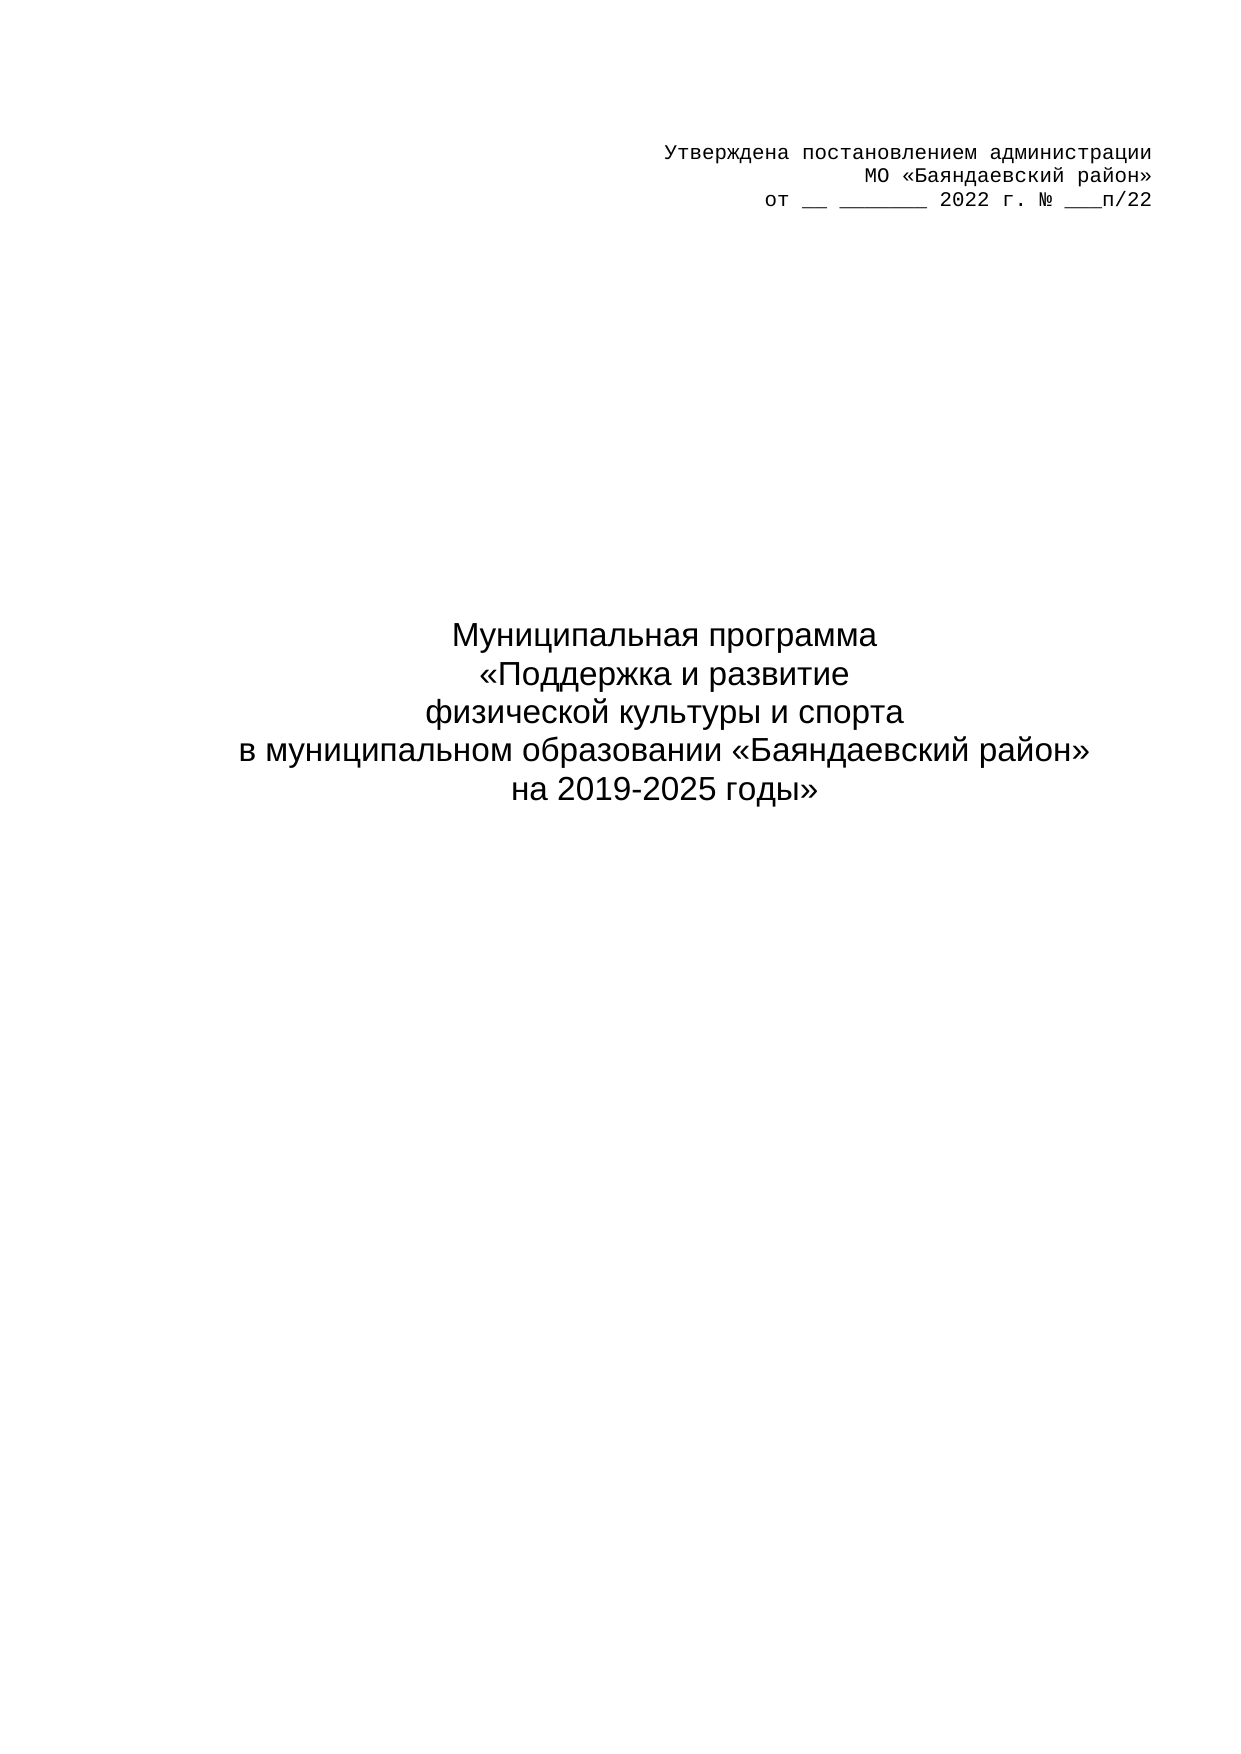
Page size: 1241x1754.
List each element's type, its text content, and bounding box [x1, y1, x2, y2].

text «Поддержка и развитие [177, 654, 1152, 692]
text физической культуры и спорта [177, 692, 1152, 731]
text в муниципальном образовании «Баяндаевский район» [177, 731, 1152, 769]
text МО «Баяндаевский район» [177, 165, 1152, 189]
text на 2019-2025 годы» [177, 769, 1152, 807]
text от __ _______ 2022 г. № ___п/22 [177, 189, 1152, 213]
text Утверждена постановлением администрации [177, 142, 1152, 165]
text Муниципальная программа [177, 615, 1152, 654]
